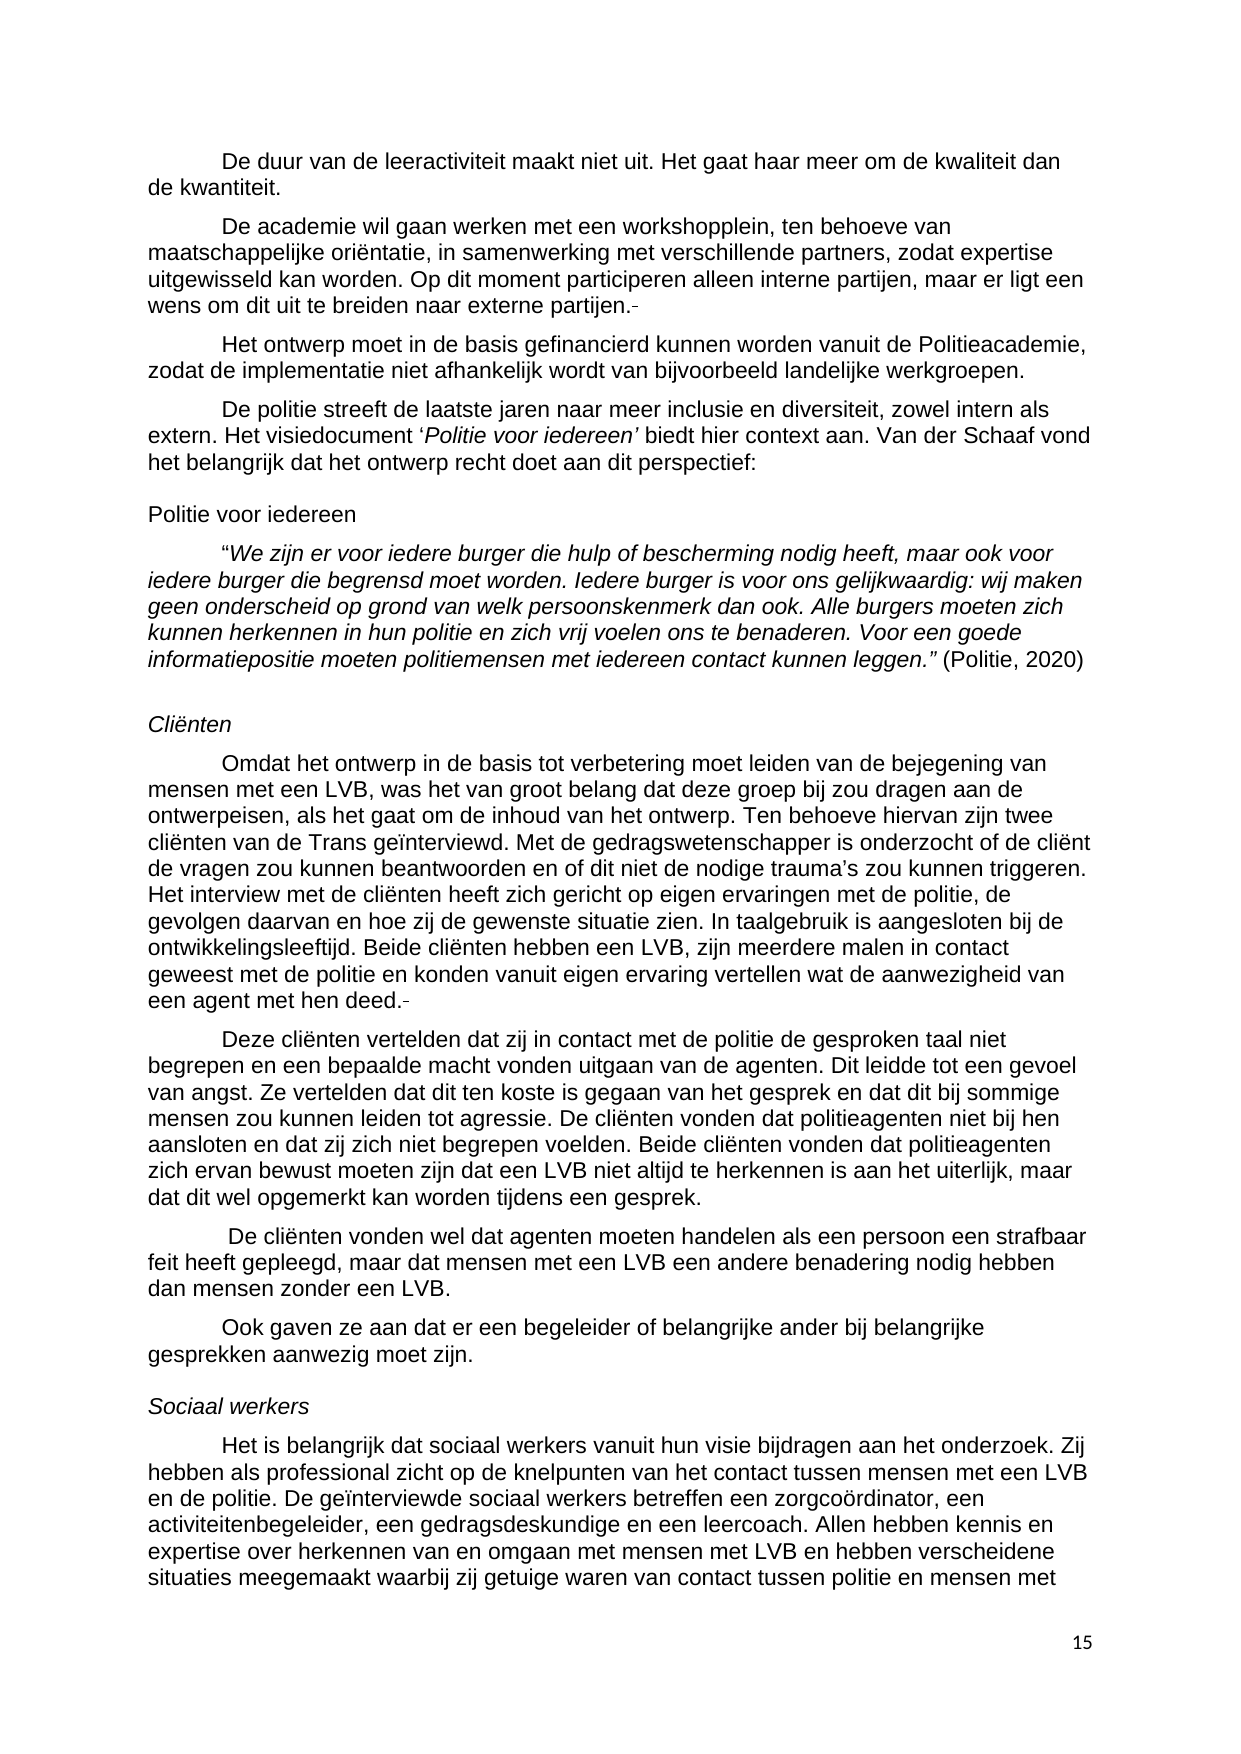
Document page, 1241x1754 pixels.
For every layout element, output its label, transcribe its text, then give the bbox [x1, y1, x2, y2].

text De duur van de leeractiviteit maakt niet uit. Het gaat haar meer om de kwaliteit dan de kwantiteit. [148, 148, 1093, 200]
text Deze cliënten vertelden dat zij in contact met de politie de gesproken taal niet begrepen en een bepaalde macht vonden uitgaan van de agenten. Dit leidde tot een gevoel van angst. Ze vertelden dat dit ten koste is gegaan van het gesprek en dat dit bij sommige mensen zou kunnen leiden tot agressie. De cliënten vonden dat politieagenten niet bij hen aansloten en dat zij zich niet begrepen voelden. Beide cliënten vonden dat politieagenten zich ervan bewust moeten zijn dat een LVB niet altijd te herkennen is aan het uiterlijk, maar dat dit wel opgemerkt kan worden tijdens een gesprek. [148, 1026, 1093, 1210]
text Het ontwerp moet in de basis gefinancierd kunnen worden vanuit de Politieacademie, zodat de implementatie niet afhankelijk wordt van bijvoorbeeld landelijke werkgroepen. [148, 331, 1093, 383]
text De cliënten vonden wel dat agenten moeten handelen als een persoon een strafbaar feit heeft gepleegd, maar dat mensen met een LVB een andere benadering nodig hebben dan mensen zonder een LVB. [148, 1223, 1093, 1302]
text “We zijn er voor iedere burger die hulp of bescherming nodig heeft, maar ook voor iedere burger die begrensd moet worden. Iedere burger is voor ons gelijkwaardig: wij maken geen onderscheid op grond van welk persoonskenmerk dan ook. Alle burgers moeten zich kunnen herkennen in hun politie en zich vrij voelen ons te benaderen. Voor een goede informatiepositie moeten politiemensen met iedereen contact kunnen leggen.” (Politie, 2020) [148, 540, 1093, 672]
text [148, 1432, 1093, 1590]
text Ook gaven ze aan dat er een begeleider of belangrijke ander bij belangrijke gesprekken aanwezig moet zijn. [148, 1314, 1093, 1367]
text De academie wil gaan werken met een workshopplein, ten behoeve van maatschappelijke oriëntatie, in samenwerking met verschillende partners, zodat expertise uitgewisseld kan worden. Op dit moment participeren alleen interne partijen, maar er ligt een wens om dit uit te breiden naar externe partijen. [148, 213, 1093, 318]
text Omdat het ontwerp in de basis tot verbetering moet leiden van de bejegening van mensen met een LVB, was het van groot belang dat deze groep bij zou dragen aan de ontwerpeisen, als het gaat om de inhoud van het ontwerp. Ten behoeve hiervan zijn twee cliënten van de Trans geïnterviewd. Met de gedragswetenschapper is onderzocht of de cliënt de vragen zou kunnen beantwoorden en of dit niet de nodige trauma’s zou kunnen triggeren. Het interview met de cliënten heeft zich gericht op eigen ervaringen met de politie, de gevolgen daarvan en hoe zij de gewenste situatie zien. In taalgebruik is aangesloten bij de ontwikkelingsleeftijd. Beide cliënten hebben een LVB, zijn meerdere malen in contact geweest met de politie en konden vanuit eigen ervaring vertellen wat de aanwezigheid van een agent met hen deed. [148, 750, 1093, 1013]
text Sociaal werkers [148, 1393, 1093, 1420]
text De politie streeft de laatste jaren naar meer inclusie en diversiteit, zowel intern als extern. Het visiedocument ‘Politie voor iedereen’ biedt hier context aan. Van der Schaaf vond het belangrijk dat het ontwerp recht doet aan dit perspectief: [148, 396, 1093, 475]
text Cliënten [148, 711, 1093, 737]
text Politie voor iedereen [148, 501, 1093, 528]
